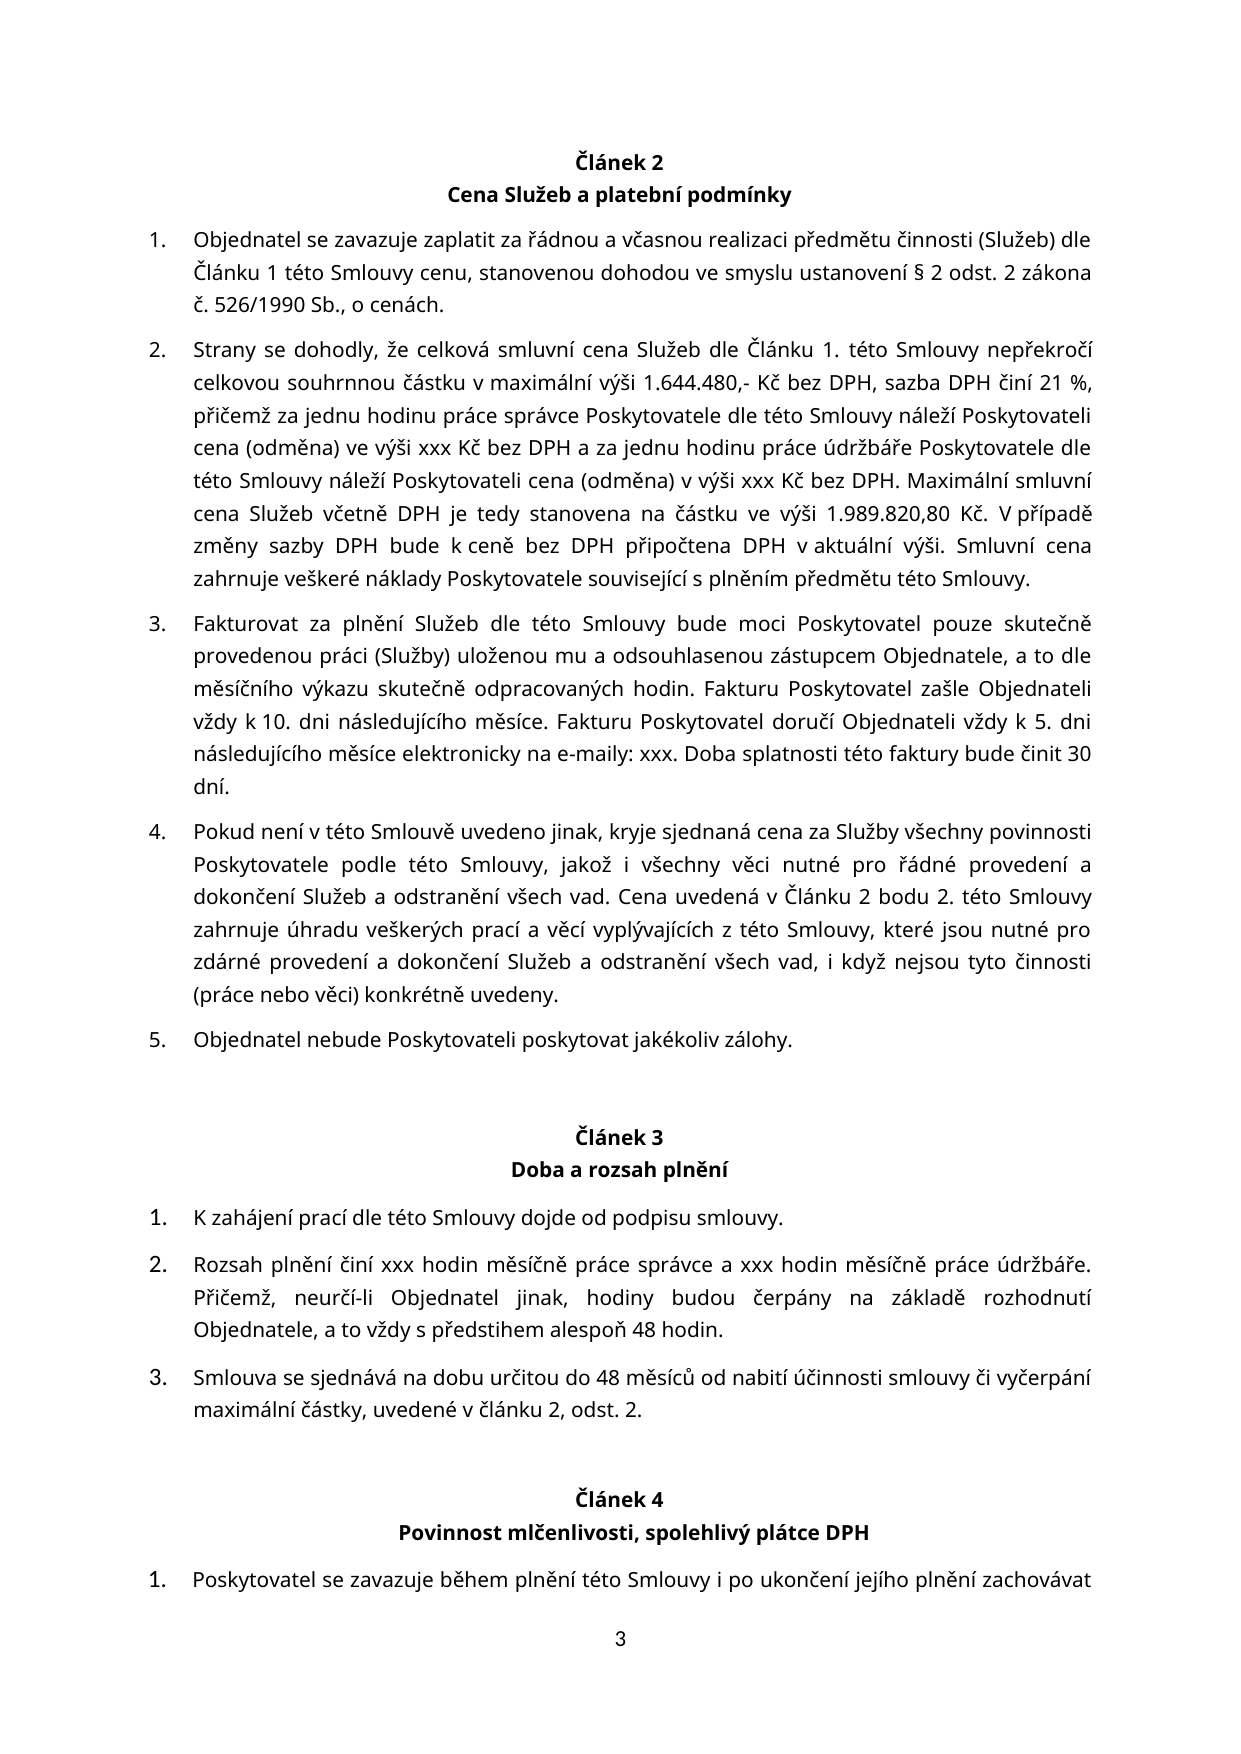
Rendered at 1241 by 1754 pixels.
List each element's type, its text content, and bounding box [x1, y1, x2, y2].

text Cena Služeb a platební podmínky [148, 180, 1091, 209]
text Doba a rozsah plnění [148, 1156, 1091, 1184]
list Objednatel se zavazuje zaplatit za řádnou a včasnou realizaci předmětu činnosti (Služeb) dle Článku 1 této Smlouvy cenu, stanovenou dohodou ve smyslu ustanovení § 2 odst. 2 zákona č. 526/1990 Sb., o cenách. [149, 225, 1093, 319]
text Článek 3 [148, 1123, 1091, 1151]
list Fakturovat za plnění Služeb dle této Smlouvy bude moci Poskytovatel pouze skutečně provedenou práci (Služby) uloženou mu a odsouhlasenou zástupcem Objednatele, a to dle měsíčního výkazu skutečně odpracovaných hodin. Fakturu Poskytovatel zašle Objednateli vždy k 10. dni následujícího měsíce. Fakturu Poskytovatel doručí Objednateli vždy k 5. dni následujícího měsíce elektronicky na e-maily: xxx. Doba splatnosti této faktury bude činit 30 dní. [149, 609, 1093, 800]
list Strany se dohodly, že celková smluvní cena Služeb dle Článku 1. této Smlouvy nepřekročí celkovou souhrnnou částku v maximální výši 1.644.480,- Kč bez DPH, sazba DPH činí 21 %, přičemž za jednu hodinu práce správce Poskytovatele dle této Smlouvy náleží Poskytovateli cena (odměna) ve výši xxx Kč bez DPH a za jednu hodinu práce údržbáře Poskytovatele dle této Smlouvy náleží Poskytovateli cena (odměna) v výši xxx Kč bez DPH. Maximální smluvní cena Služeb včetně DPH je tedy stanovena na částku ve výši 1.989.820,80 Kč. V případě změny sazby DPH bude k ceně bez DPH připočtena DPH v aktuální výši. Smluvní cena zahrnuje veškeré náklady Poskytovatele související s plněním předmětu této Smlouvy. [149, 336, 1093, 592]
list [148, 1563, 1093, 1594]
text Článek 2 [148, 148, 1091, 176]
text Článek 4 [148, 1486, 1091, 1514]
list Smlouva se sjednává na dobu určitou do 48 měsíců od nabití účinnosti smlouvy či vyčerpání maximální částky, uvedené v článku 2, odst. 2. [149, 1361, 1093, 1424]
text Povinnost mlčenlivosti, spolehlivý plátce DPH [148, 1518, 1091, 1547]
list Rozsah plnění činí xxx hodin měsíčně práce správce a xxx hodin měsíčně práce údržbáře. Přičemž, neurčí-li Objednatel jinak, hodiny budou čerpány na základě rozhodnutí Objednatele, a to vždy s předstihem alespoň 48 hodin. [149, 1248, 1093, 1344]
list Pokud není v této Smlouvě uvedeno jinak, kryje sjednaná cena za Služby všechny povinnosti Poskytovatele podle této Smlouvy, jakož i všechny věci nutné pro řádné provedení a dokončení Služeb a odstranění všech vad. Cena uvedená v Článku 2 bodu 2. této Smlouvy zahrnuje úhradu veškerých prací a věcí vyplývajících z této Smlouvy, které jsou nutné pro zdárné provedení a dokončení Služeb a odstranění všech vad, i když nejsou tyto činnosti (práce nebo věci) konkrétně uvedeny. [149, 817, 1093, 1008]
list K zahájení prací dle této Smlouvy dojde od podpisu smlouvy. [149, 1201, 1093, 1231]
list Objednatel nebude Poskytovateli poskytovat jakékoliv zálohy. [149, 1025, 1093, 1054]
